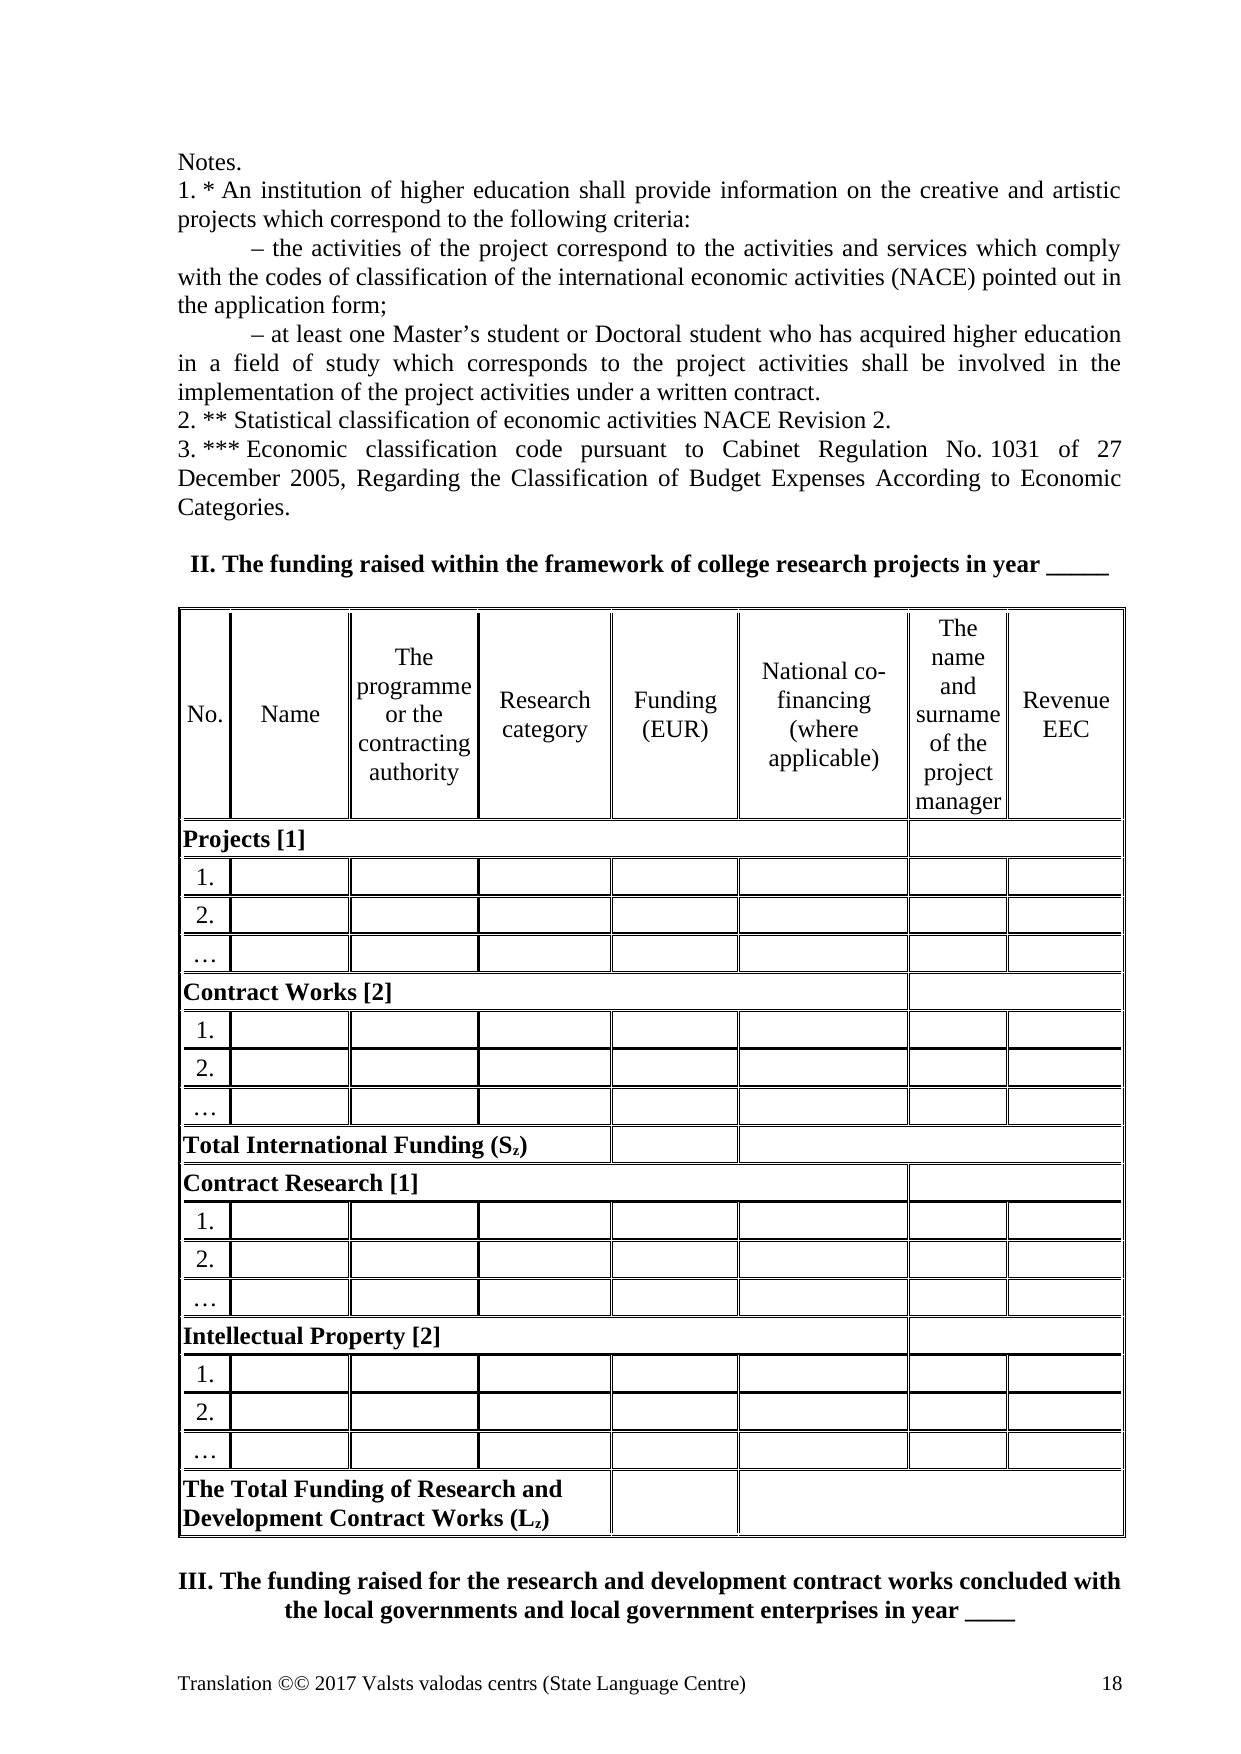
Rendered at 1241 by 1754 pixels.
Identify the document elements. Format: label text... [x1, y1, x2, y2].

table_cell [232, 1356, 348, 1391]
table_cell [613, 1050, 737, 1085]
table_cell [352, 1280, 477, 1314]
table_cell [480, 898, 610, 932]
table_cell [740, 936, 907, 971]
table_cell [232, 1394, 348, 1429]
table_cell [613, 1089, 737, 1123]
table_cell [352, 936, 477, 971]
table_cell [480, 1089, 610, 1123]
table_cell [352, 1203, 477, 1238]
table_cell [480, 1050, 610, 1085]
table_cell [352, 1089, 477, 1123]
text – the activities of the project correspond to the activities and services which comply with the codes of classification of the international economic activities (NACE) pointed out in the application form; [177, 233, 1122, 319]
text 3. *** Economic classification code pursuant to Cabinet Regulation No. 1031 of 27 December 2005, Regarding the Classification of Budget Expenses According to Economic Categories. [177, 434, 1122, 521]
table_cell [232, 898, 348, 932]
table_cell [352, 1433, 477, 1467]
table_cell [739, 1468, 1123, 1534]
table_cell Total International Funding (Sz) [181, 1124, 610, 1162]
table_cell 2. [181, 1391, 229, 1429]
table_cell [232, 1433, 348, 1467]
table_cell [740, 1242, 907, 1276]
table_cell [1008, 1009, 1124, 1047]
table_cell [352, 1012, 477, 1047]
table_cell [352, 1050, 477, 1085]
table_cell [232, 1012, 348, 1047]
table_cell The Total Funding of Research and Development Contract Works (Lz) [181, 1468, 612, 1534]
table_cell [352, 1394, 477, 1429]
table_cell [740, 1356, 907, 1391]
table_cell [480, 1203, 610, 1238]
table_cell [232, 1203, 348, 1238]
table_cell [910, 859, 1006, 894]
table_header Funding (EUR) [612, 610, 739, 818]
table_cell [480, 1394, 610, 1429]
table_cell … [181, 1276, 229, 1314]
table_cell [740, 1050, 907, 1085]
table_cell [232, 859, 348, 894]
table_cell 1. [181, 1200, 229, 1238]
table_cell [352, 1242, 477, 1276]
table_header The programme or the contracting authority [350, 608, 478, 818]
table_cell … [181, 1429, 229, 1467]
table_cell [740, 1089, 907, 1123]
table_header National co-financing (where applicable) [739, 610, 909, 818]
table_cell [613, 1280, 737, 1314]
table_cell [613, 1203, 737, 1238]
table_cell [740, 859, 907, 894]
table_cell [613, 1242, 737, 1276]
table_cell Projects [1] [180, 818, 909, 856]
table_cell Contract Research [1] [180, 1162, 909, 1200]
table_cell [1009, 1200, 1123, 1238]
table_cell [1009, 894, 1123, 932]
table_cell [232, 1280, 348, 1314]
table_cell 1. [180, 1009, 230, 1047]
table_cell [352, 1356, 477, 1391]
table_cell [910, 1433, 1006, 1467]
table_cell [480, 859, 610, 894]
table_cell [1009, 1391, 1123, 1429]
table_cell [910, 1242, 1006, 1276]
table_cell [1009, 1047, 1123, 1085]
table_cell [232, 1050, 348, 1085]
table_cell [232, 1089, 348, 1123]
table_cell 2. [181, 1238, 229, 1276]
table_cell Intellectual Property [2] [181, 1315, 907, 1353]
table_cell Contract Works [2] [180, 971, 909, 1009]
text – at least one Master’s student or Doctoral student who has acquired higher education in a field of study which corresponds to the project activities shall be involved in the implementation of the project activities under a written contract. [177, 319, 1122, 406]
table_cell [480, 1356, 610, 1391]
table_cell [1009, 1085, 1123, 1123]
table_cell [740, 1433, 907, 1467]
table_cell [613, 898, 737, 932]
table_cell [910, 1203, 1006, 1238]
table_cell [613, 936, 737, 971]
table_cell [232, 1242, 348, 1276]
table_cell [909, 971, 1124, 1009]
table_header Name [230, 608, 350, 818]
table_cell [612, 1471, 739, 1534]
table_cell [352, 898, 477, 932]
table_cell [910, 936, 1006, 971]
table_header The name and surname of the project manager [909, 610, 1007, 818]
table_cell [613, 1394, 737, 1429]
table_cell [909, 818, 1124, 856]
table_cell [613, 1433, 737, 1467]
table_cell [740, 1394, 907, 1429]
table_cell … [181, 1085, 229, 1123]
table_cell [740, 1280, 907, 1314]
table_cell [1009, 1353, 1124, 1391]
table_cell [910, 898, 1006, 932]
table_cell [910, 1012, 1006, 1047]
table_cell [740, 1012, 907, 1047]
table_cell [480, 1280, 610, 1314]
table_cell [480, 936, 610, 971]
table_cell [613, 1127, 737, 1162]
table_cell [352, 859, 477, 894]
table_cell [232, 936, 348, 971]
table_cell [1009, 932, 1123, 971]
table_cell … [181, 932, 229, 971]
table_header Research category [478, 610, 612, 818]
table_cell [1009, 1238, 1123, 1276]
table_cell [910, 1050, 1006, 1085]
table_cell [740, 1203, 907, 1238]
table_cell [740, 1124, 1123, 1162]
table_cell [613, 1012, 737, 1047]
table_cell 2. [181, 1047, 229, 1085]
table_cell [613, 1356, 737, 1391]
table_cell [910, 1089, 1006, 1123]
table_cell [910, 1280, 1006, 1314]
table_cell [613, 859, 737, 894]
table_cell [1008, 856, 1124, 894]
text II. The funding raised within the framework of college research projects in year _____ [177, 549, 1122, 578]
table_cell [480, 1012, 610, 1047]
table_cell 1. [180, 856, 230, 894]
table_cell [910, 1394, 1006, 1429]
table_cell [910, 1315, 1123, 1353]
table_cell [740, 898, 907, 932]
table_cell [480, 1242, 610, 1276]
text III. The funding raised for the research and development contract works concluded with the local governments and local government enterprises in year ____ [177, 1566, 1122, 1624]
table_cell 2. [181, 894, 229, 932]
text 1. * An institution of higher education shall provide information on the creative and artistic projects which correspond to the following criteria: [177, 176, 1122, 233]
table_cell [480, 1433, 610, 1467]
table_cell [1009, 1276, 1123, 1314]
text 2. ** Statistical classification of economic activities NACE Revision 2. [177, 406, 1122, 434]
text Notes. [177, 147, 1122, 176]
table_cell [910, 1356, 1006, 1391]
table_cell [909, 1162, 1124, 1200]
table_cell 1. [180, 1353, 229, 1391]
table_header Revenue EEC [1008, 610, 1123, 818]
table_header No. [181, 610, 230, 818]
table_cell [1009, 1429, 1123, 1467]
